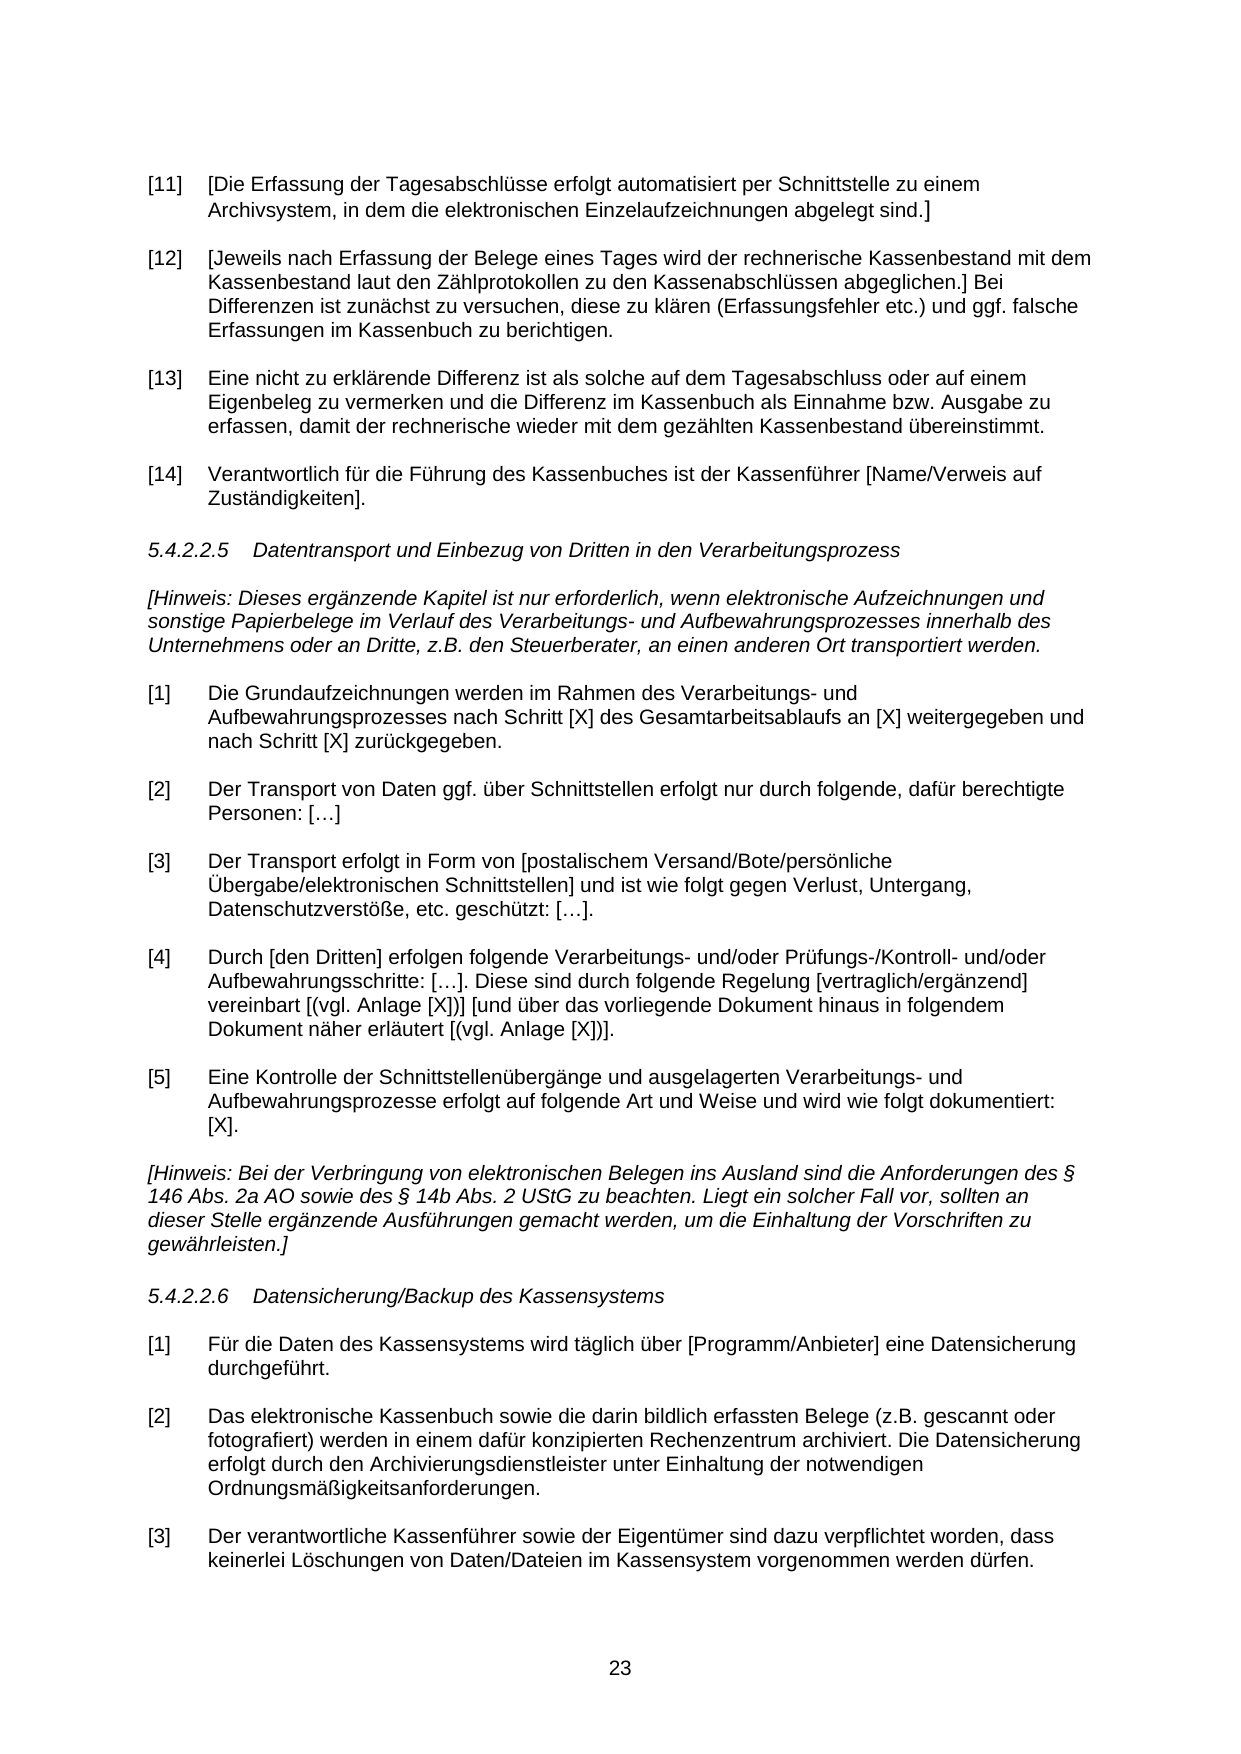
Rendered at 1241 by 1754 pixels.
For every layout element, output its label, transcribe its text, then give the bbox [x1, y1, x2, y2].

text [13] Eine nicht zu erklärende Differenz ist als solche auf dem Tagesabschluss oder auf einem Eigenbeleg zu vermerken und die Differenz im Kassenbuch als Einnahme bzw. Ausgabe zu erfassen, damit der rechnerische wieder mit dem gezählten Kassenbestand übereinstimmt. [148, 366, 1093, 437]
subtitle Datensicherung/Backup des Kassensystems [148, 1284, 1093, 1308]
text [3] Der Transport erfolgt in Form von [postalischem Versand/Bote/persönliche Übergabe/elektronischen Schnittstellen] und ist wie folgt gegen Verlust, Untergang, Datenschutzverstöße, etc. geschützt: […]. [148, 849, 1093, 921]
text [11] [Die Erfassung der Tagesabschlüsse erfolgt automatisiert per Schnittstelle zu einem Archivsystem, in dem die elektronischen Einzelaufzeichnungen abgelegt sind.] [148, 172, 1093, 222]
text [Hinweis: Bei der Verbringung von elektronischen Belegen ins Ausland sind die Anforderungen des § 146 Abs. 2a AO sowie des § 14b Abs. 2 UStG zu beachten. Liegt ein solcher Fall vor, sollten an dieser Stelle ergänzende Ausführungen gemacht werden, um die Einhaltung der Vorschriften zu gewährleisten.] [148, 1160, 1093, 1256]
text [5] Eine Kontrolle der Schnittstellenübergänge und ausgelagerten Verarbeitungs- und Aufbewahrungsprozesse erfolgt auf folgende Art und Weise und wird wie folgt dokumentiert: [X]. [148, 1064, 1093, 1136]
text [2] Das elektronische Kassenbuch sowie die darin bildlich erfassten Belege (z.B. gescannt oder fotografiert) werden in einem dafür konzipierten Rechenzentrum archiviert. Die Datensicherung erfolgt durch den Archivierungsdienstleister unter Einhaltung der notwendigen Ordnungsmäßigkeitsanforderungen. [148, 1404, 1093, 1500]
text [2] Der Transport von Daten ggf. über Schnittstellen erfolgt nur durch folgende, dafür berechtigte Personen: […] [148, 777, 1093, 825]
text [14] Verantwortlich für die Führung des Kassenbuches ist der Kassenführer [Name/Verweis auf Zuständigkeiten]. [148, 461, 1093, 509]
text [1] Die Grundaufzeichnungen werden im Rahmen des Verarbeitungs- und Aufbewahrungsprozesses nach Schritt [X] des Gesamtarbeitsablaufs an [X] weitergegeben und nach Schritt [X] zurückgegeben. [148, 681, 1093, 753]
text [4] Durch [den Dritten] erfolgen folgende Verarbeitungs- und/oder Prüfungs-/Kontroll- und/oder Aufbewahrungsschritte: […]. Diese sind durch folgende Regelung [vertraglich/ergänzend] vereinbart [(vgl. Anlage [X])] [und über das vorliegende Dokument hinaus in folgendem Dokument näher erläutert [(vgl. Anlage [X])]. [148, 945, 1093, 1041]
text [1] Für die Daten des Kassensystems wird täglich über [Programm/Anbieter] eine Datensicherung durchgeführt. [148, 1332, 1093, 1380]
text [3] Der verantwortliche Kassenführer sowie der Eigentümer sind dazu verpflichtet worden, dass keinerlei Löschungen von Daten/Dateien im Kassensystem vorgenommen werden dürfen. [148, 1524, 1093, 1572]
text [Hinweis: Dieses ergänzende Kapitel ist nur erforderlich, wenn elektronische Aufzeichnungen und sonstige Papierbelege im Verlauf des Verarbeitungs- und Aufbewahrungsprozesses innerhalb des Unternehmens oder an Dritte, z.B. den Steuerberater, an einen anderen Ort transportiert werden. [148, 585, 1093, 657]
text [12] [Jeweils nach Erfassung der Belege eines Tages wird der rechnerische Kassenbestand mit dem Kassenbestand laut den Zählprotokollen zu den Kassenabschlüssen abgeglichen.] Bei Differenzen ist zunächst zu versuchen, diese zu klären (Erfassungsfehler etc.) und ggf. falsche Erfassungen im Kassenbuch zu berichtigen. [148, 246, 1093, 342]
subtitle Datentransport und Einbezug von Dritten in den Verarbeitungsprozess [148, 537, 1093, 561]
